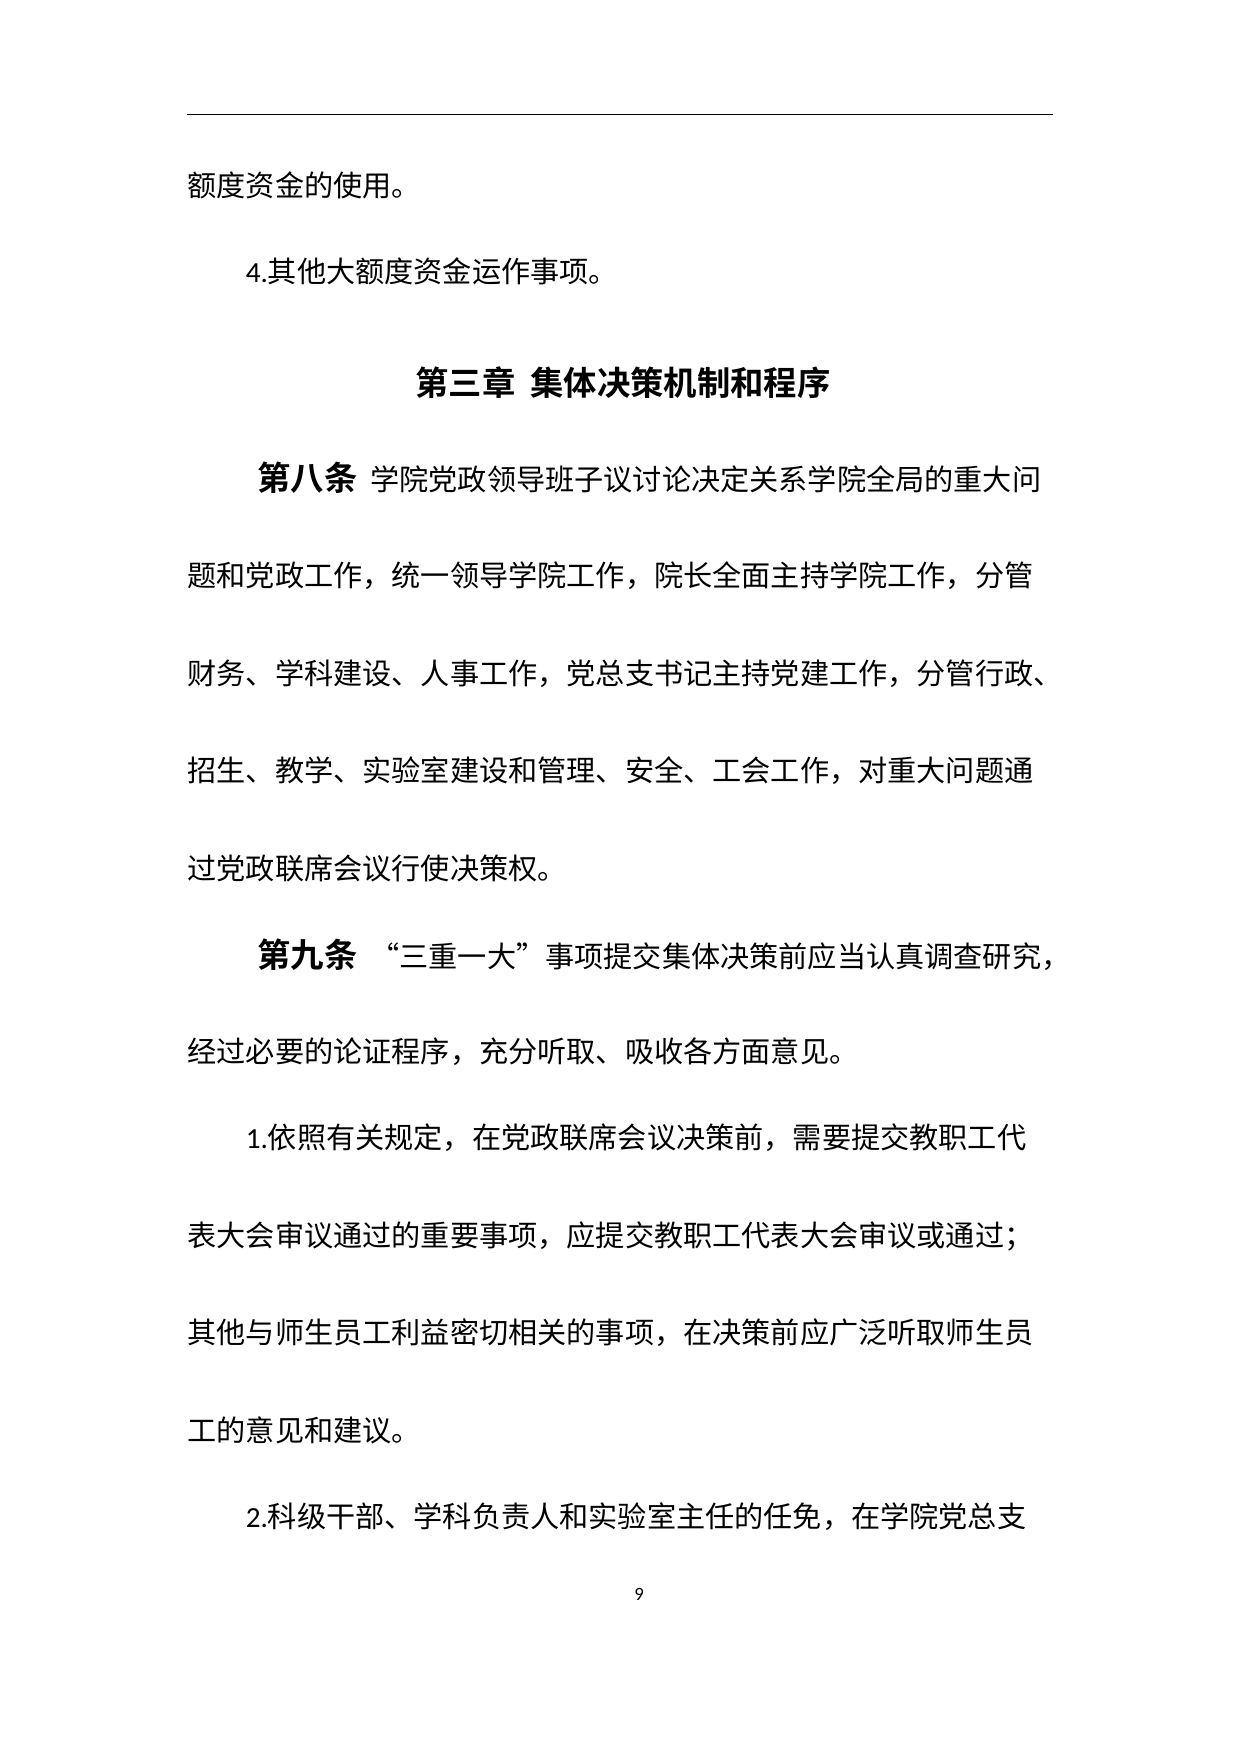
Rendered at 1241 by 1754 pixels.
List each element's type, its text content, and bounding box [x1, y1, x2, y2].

text 1.依照有关规定，在党政联席会议决策前，需要提交教职工代表大会审议通过的重要事项，应提交教职工代表大会审议或通过；其他与师生员工利益密切相关的事项，在决策前应广泛听取师生员工的意见和建议。 [187, 1104, 1053, 1461]
text 4.其他大额度资金运作事项。 [187, 237, 1053, 302]
text 第八条 学院党政领导班子议讨论决定关系学院全局的重大问题和党政工作，统一领导学院工作，院长全面主持学院工作，分管财务、学科建设、人事工作，党总支书记主持党建工作，分管行政、招生、教学、实验室建设和管理、安全、工会工作，对重大问题通过党政联席会议行使决策权。 [187, 444, 1053, 899]
subtitle 第三章 集体决策机制和程序 [187, 348, 1058, 413]
text 第九条 “三重一大”事项提交集体决策前应当认真调查研究，经过必要的论证程序，充分听取、吸收各方面意见。 [187, 920, 1053, 1082]
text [187, 1482, 1053, 1547]
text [187, 151, 1053, 216]
